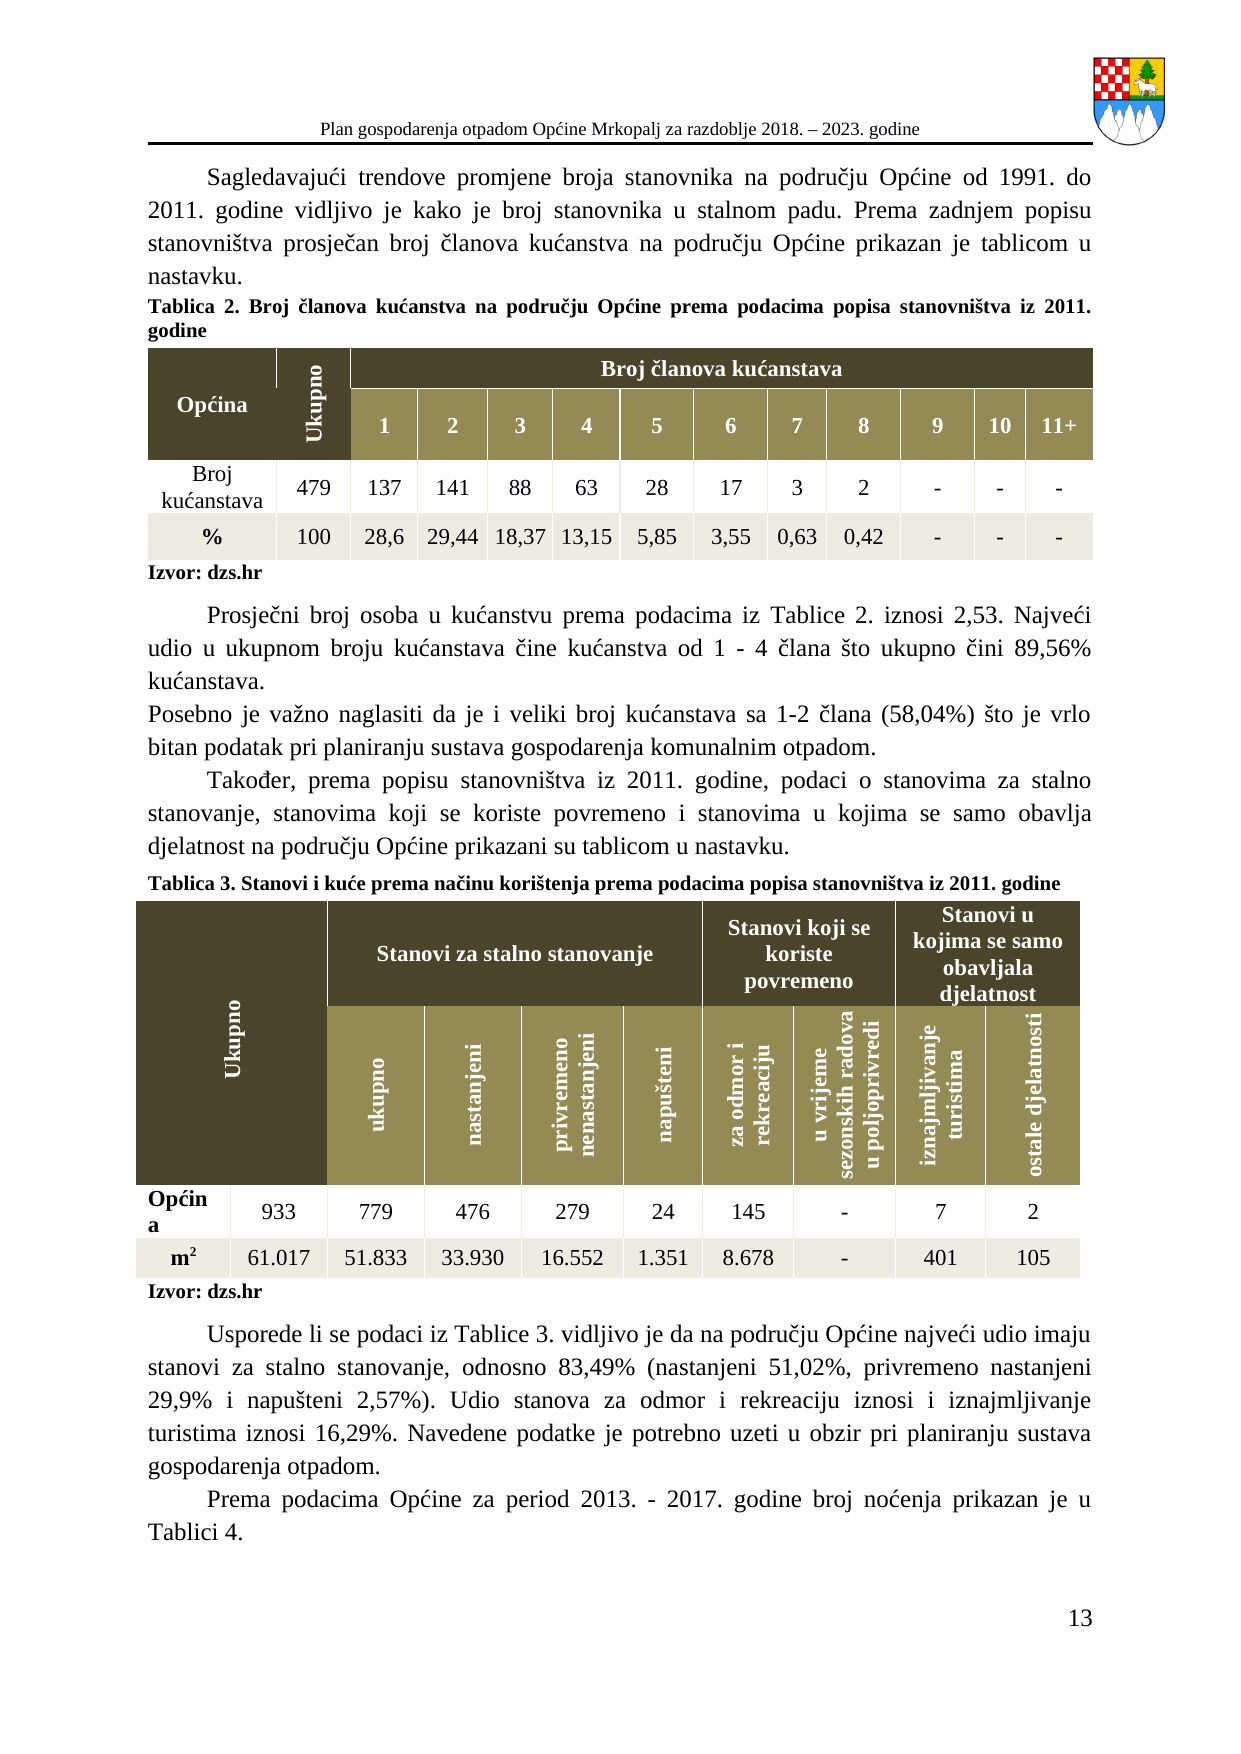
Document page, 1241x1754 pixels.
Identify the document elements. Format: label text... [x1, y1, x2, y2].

table_cell 8.678 [703, 1238, 793, 1278]
table_header Ukupno [136, 901, 327, 1185]
table_cell u vrijeme sezonskih radova u poljoprivredi [794, 1006, 895, 1185]
text Prema podacima Općine za period 2013. - 2017. godine broj noćenja prikazan je u Tablici 4. [148, 1484, 1093, 1546]
table_cell 11+ [1026, 389, 1093, 460]
table_cell - [975, 513, 1025, 560]
table_cell 61.017 [231, 1238, 327, 1278]
table_cell 0,42 [827, 513, 900, 560]
table_cell 28,6 [351, 513, 417, 560]
picture [1092, 56, 1167, 147]
table_cell - [794, 1185, 895, 1238]
table_header Ukupno [277, 348, 351, 460]
table_cell 100 [277, 513, 350, 560]
table_cell 3,55 [694, 513, 767, 560]
text Sagledavajući trendove promjene broja stanovnika na području Općine od 1991. do 2011. godine vidljivo je kako je broj stanovnika u stalnom padu. Prema zadnjem popisu stanovništva prosječan broj članova kućanstva na području Općine prikazan je tablicom u nastavku. [148, 162, 1093, 289]
table_cell privremeno nenastanjeni [522, 1006, 623, 1185]
table_cell ukupno [327, 1006, 424, 1185]
table_cell 479 [277, 460, 350, 513]
table_cell - [975, 460, 1025, 513]
table_cell 2 [986, 1185, 1080, 1238]
table_cell 145 [703, 1185, 793, 1238]
text Izvor: dzs.hr [148, 560, 1093, 584]
table_cell 279 [522, 1185, 623, 1238]
table_cell 1 [351, 389, 417, 460]
table_cell 3 [768, 460, 826, 513]
table_header Stanovi za stalno stanovanje [328, 901, 702, 1006]
table_header Općina [148, 348, 277, 460]
table_cell 24 [624, 1185, 702, 1238]
text Također, prema popisu stanovništva iz 2011. godine, podaci o stanovima za stalno stanovanje, stanovima koji se koriste povremeno i stanovima u kojima se samo obavlja djelatnost na području Općine prikazani su tablicom u nastavku. [148, 765, 1093, 860]
table_cell 7 [768, 389, 826, 460]
table_cell 933 [231, 1185, 327, 1238]
table_cell m2 [136, 1238, 230, 1278]
table_cell 137 [351, 460, 417, 513]
table_cell 63 [553, 460, 619, 513]
table_cell 476 [425, 1185, 521, 1238]
table_cell 105 [986, 1238, 1080, 1278]
table_cell Općina [136, 1185, 230, 1238]
table_cell napušteni [624, 1006, 702, 1185]
table_cell 16.552 [522, 1238, 623, 1278]
table_cell 2 [827, 460, 900, 513]
table_cell 51.833 [328, 1238, 424, 1278]
table_cell 13,15 [553, 513, 619, 560]
table_cell % [148, 513, 276, 560]
table_cell 88 [488, 460, 552, 513]
table_cell 401 [896, 1238, 985, 1278]
table_cell - [901, 513, 974, 560]
text Usporede li se podaci iz Tablice 3. vidljivo je da na području Općine najveći udio imaju stanovi za stalno stanovanje, odnosno 83,49% (nastanjeni 51,02%, privremeno nastanjeni 29,9% i napušteni 2,57%). Udio stanova za odmor i rekreaciju iznosi i iznajmljivanje turistima iznosi 16,29%. Navedene podatke je potrebno uzeti u obzir pri planiranju sustava gospodarenja otpadom. [148, 1319, 1093, 1480]
table_cell iznajmljivanje turistima [896, 1006, 985, 1185]
table_cell 4 [553, 389, 619, 460]
table_cell ostale djelatnosti [986, 1006, 1080, 1185]
text Izvor: dzs.hr [148, 1279, 1093, 1303]
table_cell 7 [896, 1185, 985, 1238]
table_cell - [901, 460, 974, 513]
text Prosječni broj osoba u kućanstvu prema podacima iz Tablice 2. iznosi 2,53. Najveći udio u ukupnom broju kućanstava čine kućanstva od 1 - 4 člana što ukupno čini 89,56% kućanstava. [148, 600, 1093, 695]
table_cell 1.351 [624, 1238, 702, 1278]
table_cell 0,63 [768, 513, 826, 560]
table_cell za odmor i rekreaciju [703, 1006, 793, 1185]
table_cell 33.930 [425, 1238, 521, 1278]
table_cell 2 [418, 389, 487, 460]
table_header Broj članova kućanstava [351, 348, 1093, 388]
table_cell Broj kućanstava [148, 460, 276, 513]
table_cell 10 [975, 389, 1025, 460]
table_cell 28 [621, 460, 693, 513]
table_cell 779 [328, 1185, 424, 1238]
table_cell 8 [827, 389, 900, 460]
table_cell 141 [418, 460, 487, 513]
table_cell 3 [488, 389, 552, 460]
table_cell nastanjeni [425, 1006, 521, 1185]
text Posebno je važno naglasiti da je i veliki broj kućanstava sa 1-2 člana (58,04%) što je vrlo bitan podatak pri planiranju sustava gospodarenja komunalnim otpadom. [148, 699, 1093, 761]
table_cell 29,44 [418, 513, 487, 560]
table_cell - [1026, 460, 1093, 513]
table_cell 18,37 [488, 513, 552, 560]
table_cell 5 [621, 389, 693, 460]
table_cell 9 [901, 389, 974, 460]
table_cell 5,85 [621, 513, 693, 560]
table_header Stanovi koji se koriste povremeno [703, 901, 895, 1006]
table_cell - [794, 1238, 895, 1278]
table_cell 6 [694, 389, 767, 460]
table_cell 17 [694, 460, 767, 513]
table_cell - [1026, 513, 1093, 560]
table_header Stanovi u kojima se samo obavljala djelatnost [896, 901, 1080, 1006]
